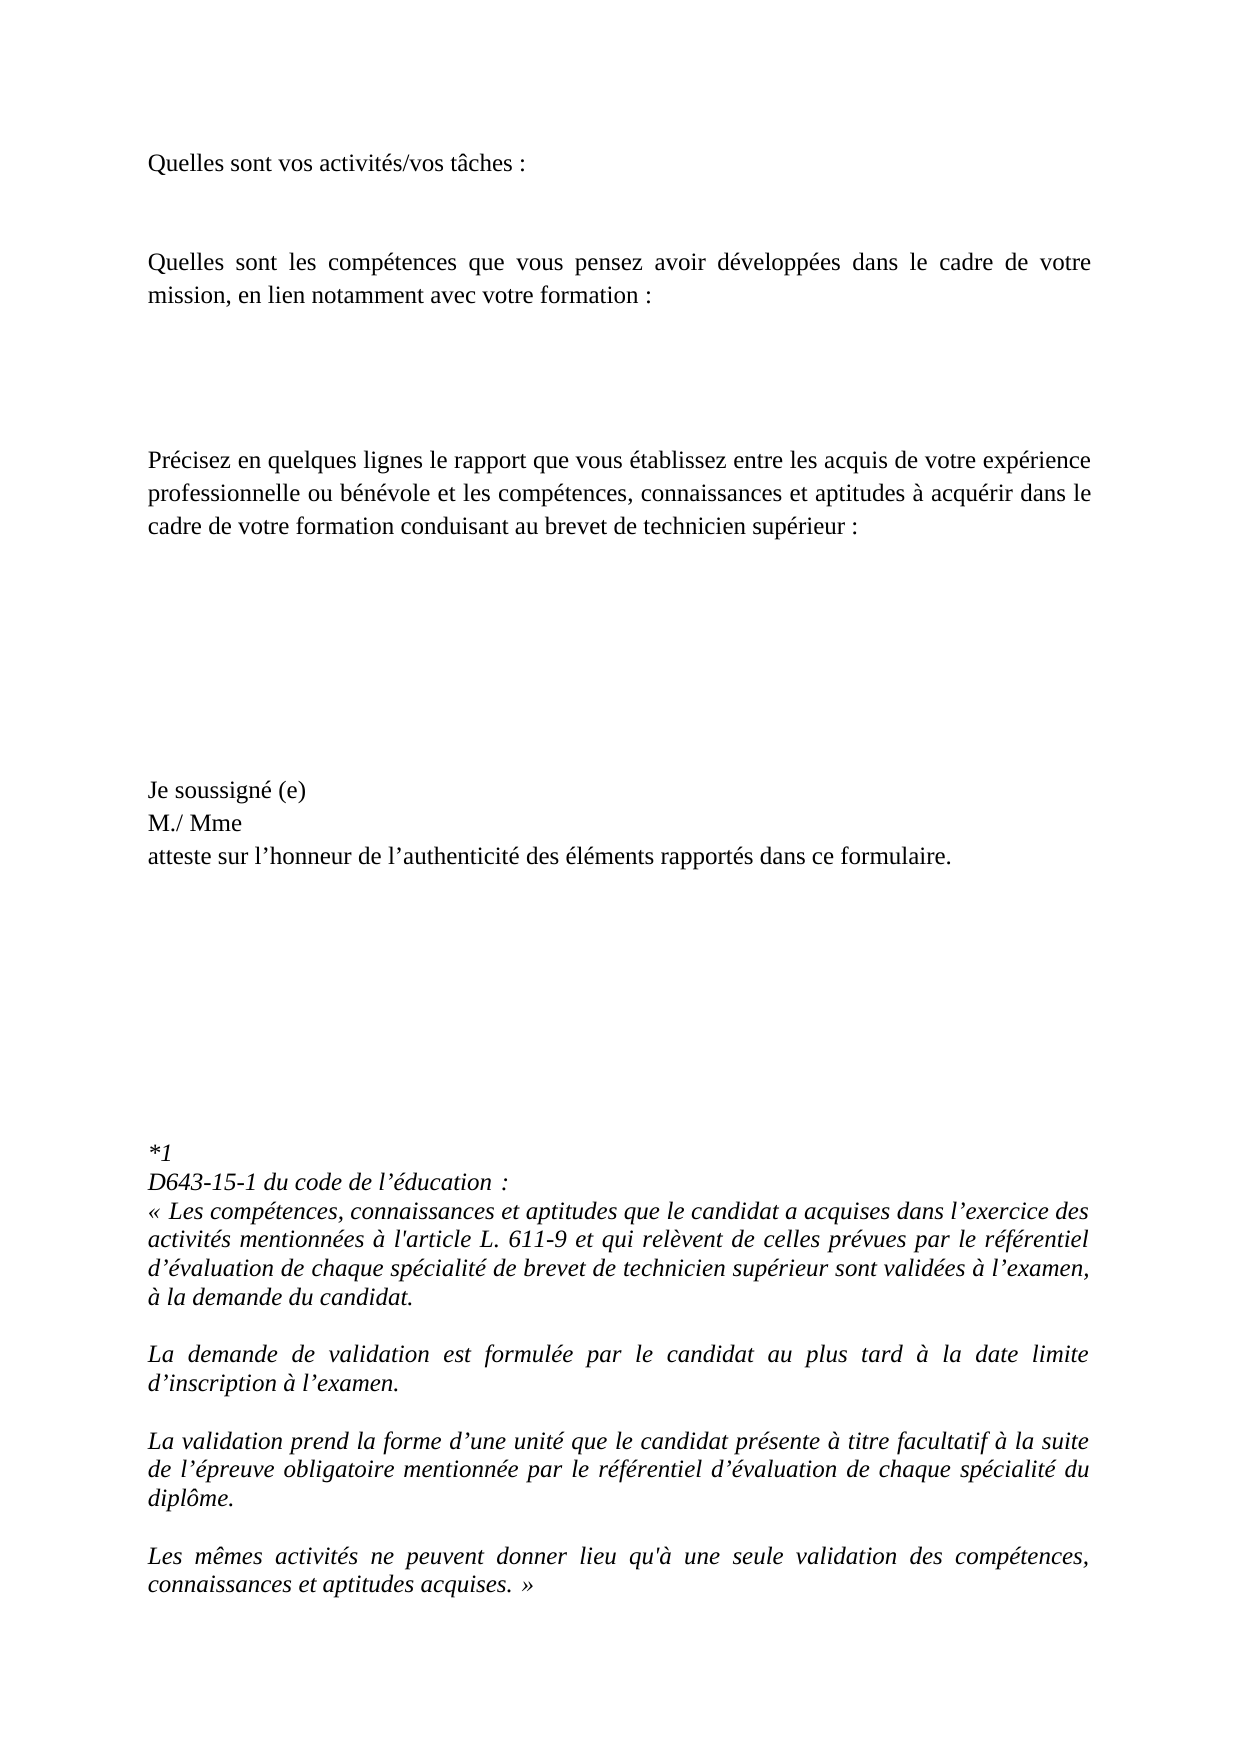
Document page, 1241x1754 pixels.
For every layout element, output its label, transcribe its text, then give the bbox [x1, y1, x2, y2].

text M./ Mme [148, 808, 1093, 837]
text *1 [148, 1138, 1093, 1167]
text La demande de validation est formulée par le candidat au plus tard à la date limite d’inscription à l’examen. [148, 1339, 1093, 1397]
text « Les compétences, connaissances et aptitudes que le candidat a acquises dans l’exercice des activités mentionnées à l'article L. 611-9 et qui relèvent de celles prévues par le référentiel d’évaluation de chaque spécialité de brevet de technicien supérieur sont validées à l’examen, à la demande du candidat. [148, 1196, 1093, 1311]
text Quelles sont vos activités/vos tâches : [148, 148, 1093, 176]
text Quelles sont les compétences que vous pensez avoir développées dans le cadre de votre mission, en lien notamment avec votre formation : [148, 247, 1093, 308]
text atteste sur l’honneur de l’authenticité des éléments rapportés dans ce formulaire. [148, 841, 1093, 870]
text Je soussigné (e) [148, 775, 1093, 804]
text Les mêmes activités ne peuvent donner lieu qu'à une seule validation des compétences, connaissances et aptitudes acquises. » [148, 1541, 1093, 1598]
text La validation prend la forme d’une unité que le candidat présente à titre facultatif à la suite de l’épreuve obligatoire mentionnée par le référentiel d’évaluation de chaque spécialité du diplôme. [148, 1426, 1093, 1512]
text Précisez en quelques lignes le rapport que vous établissez entre les acquis de votre expérience professionnelle ou bénévole et les compétences, connaissances et aptitudes à acquérir dans le cadre de votre formation conduisant au brevet de technicien supérieur : [148, 445, 1093, 539]
text D643-15-1 du code de l’éducation : [148, 1167, 1093, 1196]
